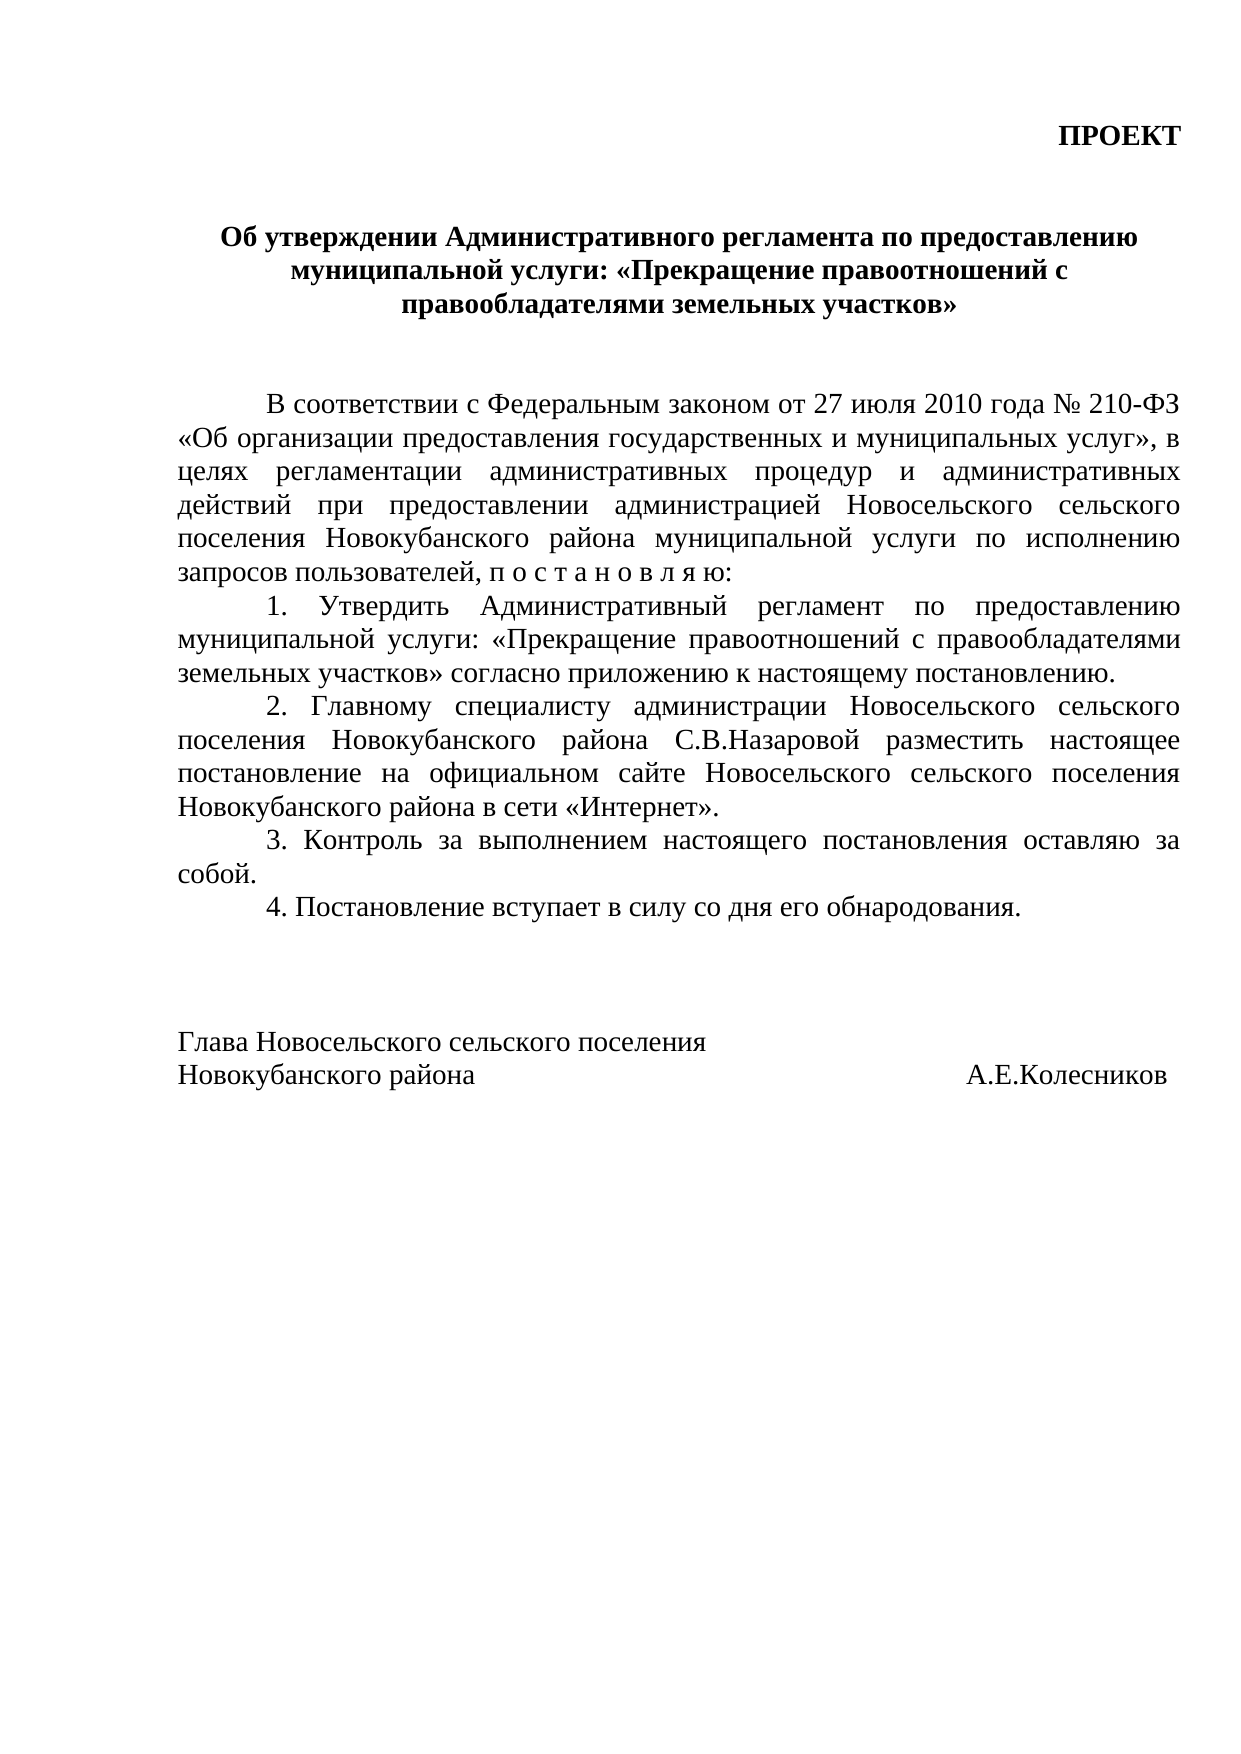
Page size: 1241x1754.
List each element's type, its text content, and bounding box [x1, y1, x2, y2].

text 3. Контроль за выполнением настоящего постановления оставляю за собой. [177, 822, 1181, 889]
text В соответствии с Федеральным законом от 27 июля 2010 года № 210-ФЗ «Об организации предоставления государственных и муниципальных услуг», в целях регламентации административных процедур и административных действий при предоставлении администрацией Новосельского сельского поселения Новокубанского района муниципальной услуги по исполнению запросов пользователей, п о с т а н о в л я ю: [177, 386, 1181, 588]
text 1. Утвердить Административный регламент по предоставлению муниципальной услуги: «Прекращение правоотношений с правообладателями земельных участков» согласно приложению к настоящему постановлению. [177, 588, 1181, 688]
title ПРОЕКТ [177, 118, 1181, 152]
text Новокубанского района А.Е.Колесников [177, 1057, 1181, 1091]
text 2. Главному специалисту администрации Новосельского сельского поселения Новокубанского района С.В.Назаровой разместить настоящее постановление на официальном сайте Новосельского сельского поселения Новокубанского района в сети «Интернет». [177, 688, 1181, 822]
text Об утверждении Административного регламента по предоставлению муниципальной услуги: «Прекращение правоотношений с правообладателями земельных участков» [177, 219, 1181, 319]
text Глава Новосельского сельского поселения [177, 1024, 1181, 1057]
text 4. Постановление вступает в силу со дня его обнародования. [177, 889, 1181, 923]
